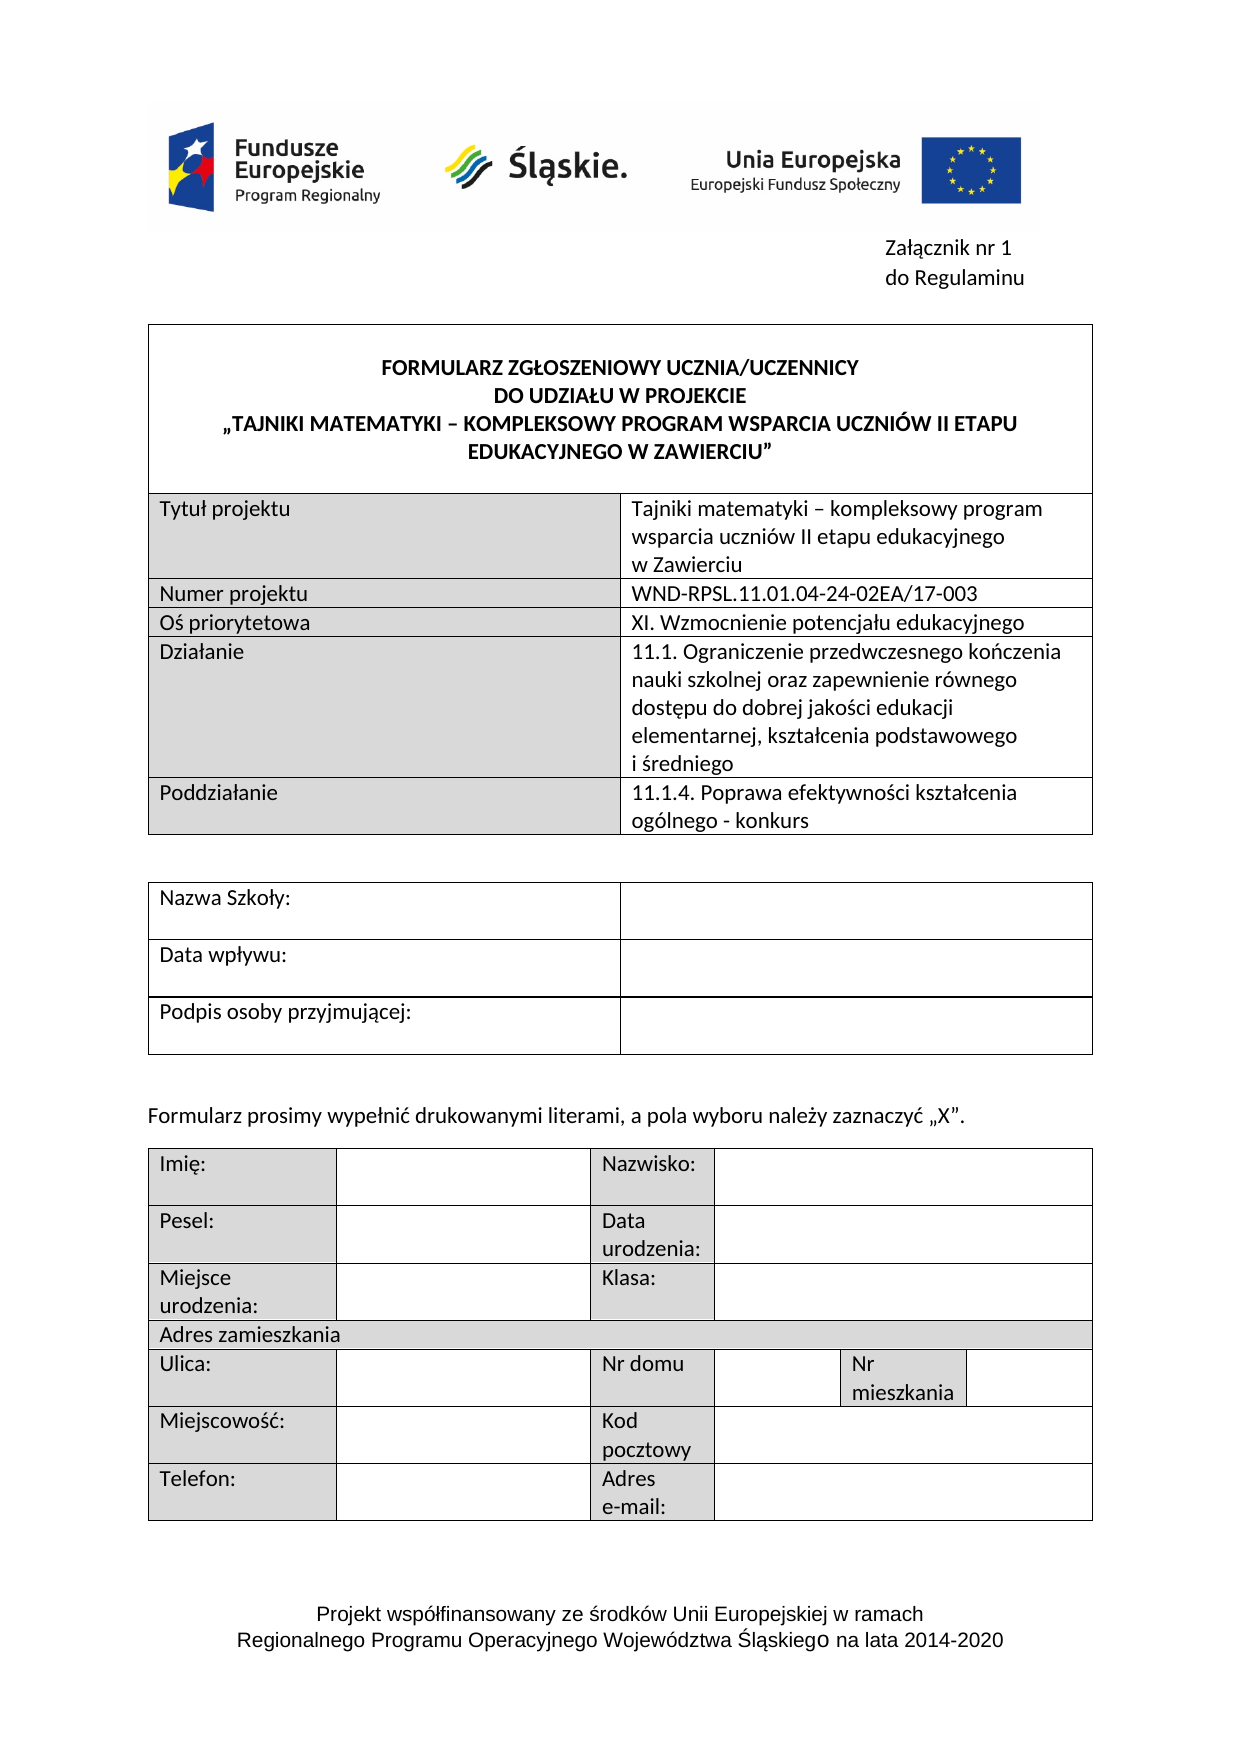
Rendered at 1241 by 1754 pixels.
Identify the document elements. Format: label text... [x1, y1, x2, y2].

table_header Nazwa Szkoły: [149, 883, 620, 939]
table_cell [715, 1464, 1092, 1520]
table_cell [337, 1350, 590, 1406]
text Formularz prosimy wypełnić drukowanymi literami, a pola wyboru należy zaznaczyć „X”. [148, 1101, 1093, 1129]
table_header [621, 883, 1092, 939]
text do Regulaminu [885, 263, 1093, 291]
table_cell [337, 1264, 590, 1319]
table_cell [967, 1350, 1092, 1406]
table_header FORMULARZ ZGŁOSZENIOWY UCZNIA/UCZENNICY DO UDZIAŁU W PROJEKCIE „TAJNIKI MATEMATYKI – KOMPLEKSOWY PROGRAM WSPARCIA UCZNIÓW II ETAPU EDUKACYJNEGO W ZAWIERCIU” [149, 325, 1092, 493]
table_cell Adres e-mail: [591, 1464, 714, 1520]
table_cell 11.1. Ograniczenie przedwczesnego kończenia nauki szkolnej oraz zapewnienie równego dostępu do dobrej jakości edukacji elementarnej, kształcenia podstawowego i średniego [621, 637, 1092, 777]
table_cell [337, 1407, 590, 1463]
table_cell 11.1.4. Poprawa efektywności kształcenia ogólnego - konkurs [621, 778, 1092, 834]
table_header Imię: [149, 1149, 336, 1205]
picture [147, 101, 1042, 233]
table_cell Tajniki matematyki – kompleksowy program wsparcia uczniów II etapu edukacyjnego w Zawierciu [621, 494, 1092, 578]
table_header Nazwisko: [591, 1149, 714, 1205]
table_cell Ulica: [149, 1350, 336, 1406]
table_cell [337, 1464, 590, 1520]
table_header [337, 1149, 590, 1205]
table_cell Nr domu [591, 1350, 714, 1406]
table_cell WND-RPSL.11.01.04-24-02EA/17-003 [621, 579, 1092, 607]
table_cell Adres zamieszkania [149, 1321, 1092, 1348]
table_cell [715, 1264, 1092, 1319]
table_cell Data urodzenia: [591, 1206, 714, 1262]
table_cell Miejscowość: [149, 1407, 336, 1463]
table_cell [621, 998, 1092, 1053]
table_cell [621, 940, 1092, 996]
table_cell Nr mieszkania [841, 1350, 966, 1406]
table_cell [715, 1407, 1092, 1463]
table_cell Klasa: [591, 1264, 714, 1319]
table_cell Podpis osoby przyjmującej: [149, 998, 620, 1053]
table_cell Kod pocztowy [591, 1407, 714, 1463]
table_cell Oś priorytetowa [149, 608, 620, 636]
table_cell Telefon: [149, 1464, 336, 1520]
table_cell Poddziałanie [149, 778, 620, 834]
table_cell [715, 1350, 840, 1406]
table_cell Miejsce urodzenia: [149, 1264, 336, 1319]
table_cell XI. Wzmocnienie potencjału edukacyjnego [621, 608, 1092, 636]
table_cell Data wpływu: [149, 940, 620, 996]
table_cell Numer projektu [149, 579, 620, 607]
table_cell Działanie [149, 637, 620, 777]
table_cell [715, 1206, 1092, 1262]
table_cell [337, 1206, 590, 1262]
table_header [715, 1149, 1092, 1205]
table_cell Tytuł projektu [149, 494, 620, 578]
text Załącznik nr 1 [885, 233, 1093, 261]
table_cell Pesel: [149, 1206, 336, 1262]
